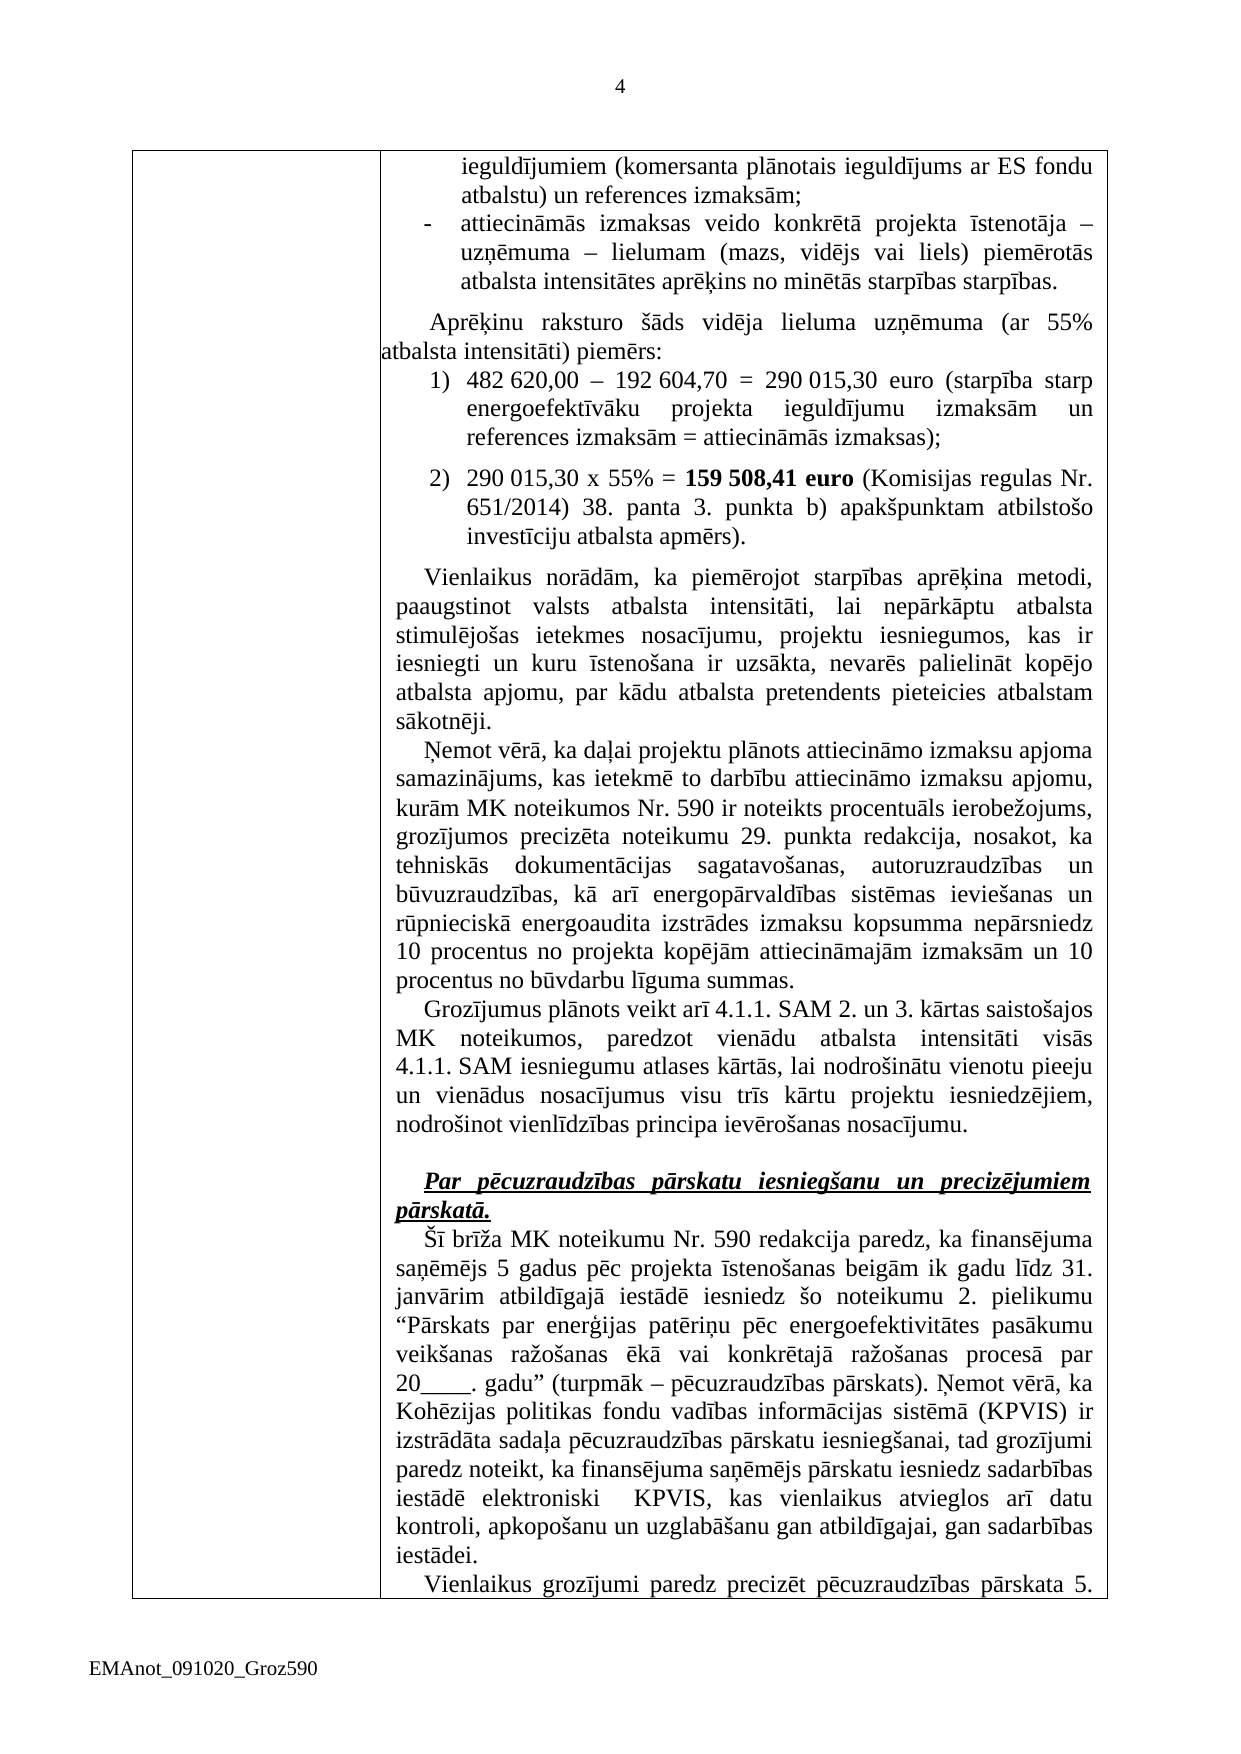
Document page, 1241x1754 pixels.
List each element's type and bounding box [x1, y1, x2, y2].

table_cell [133, 151, 380, 1598]
table_cell [381, 151, 1107, 1598]
